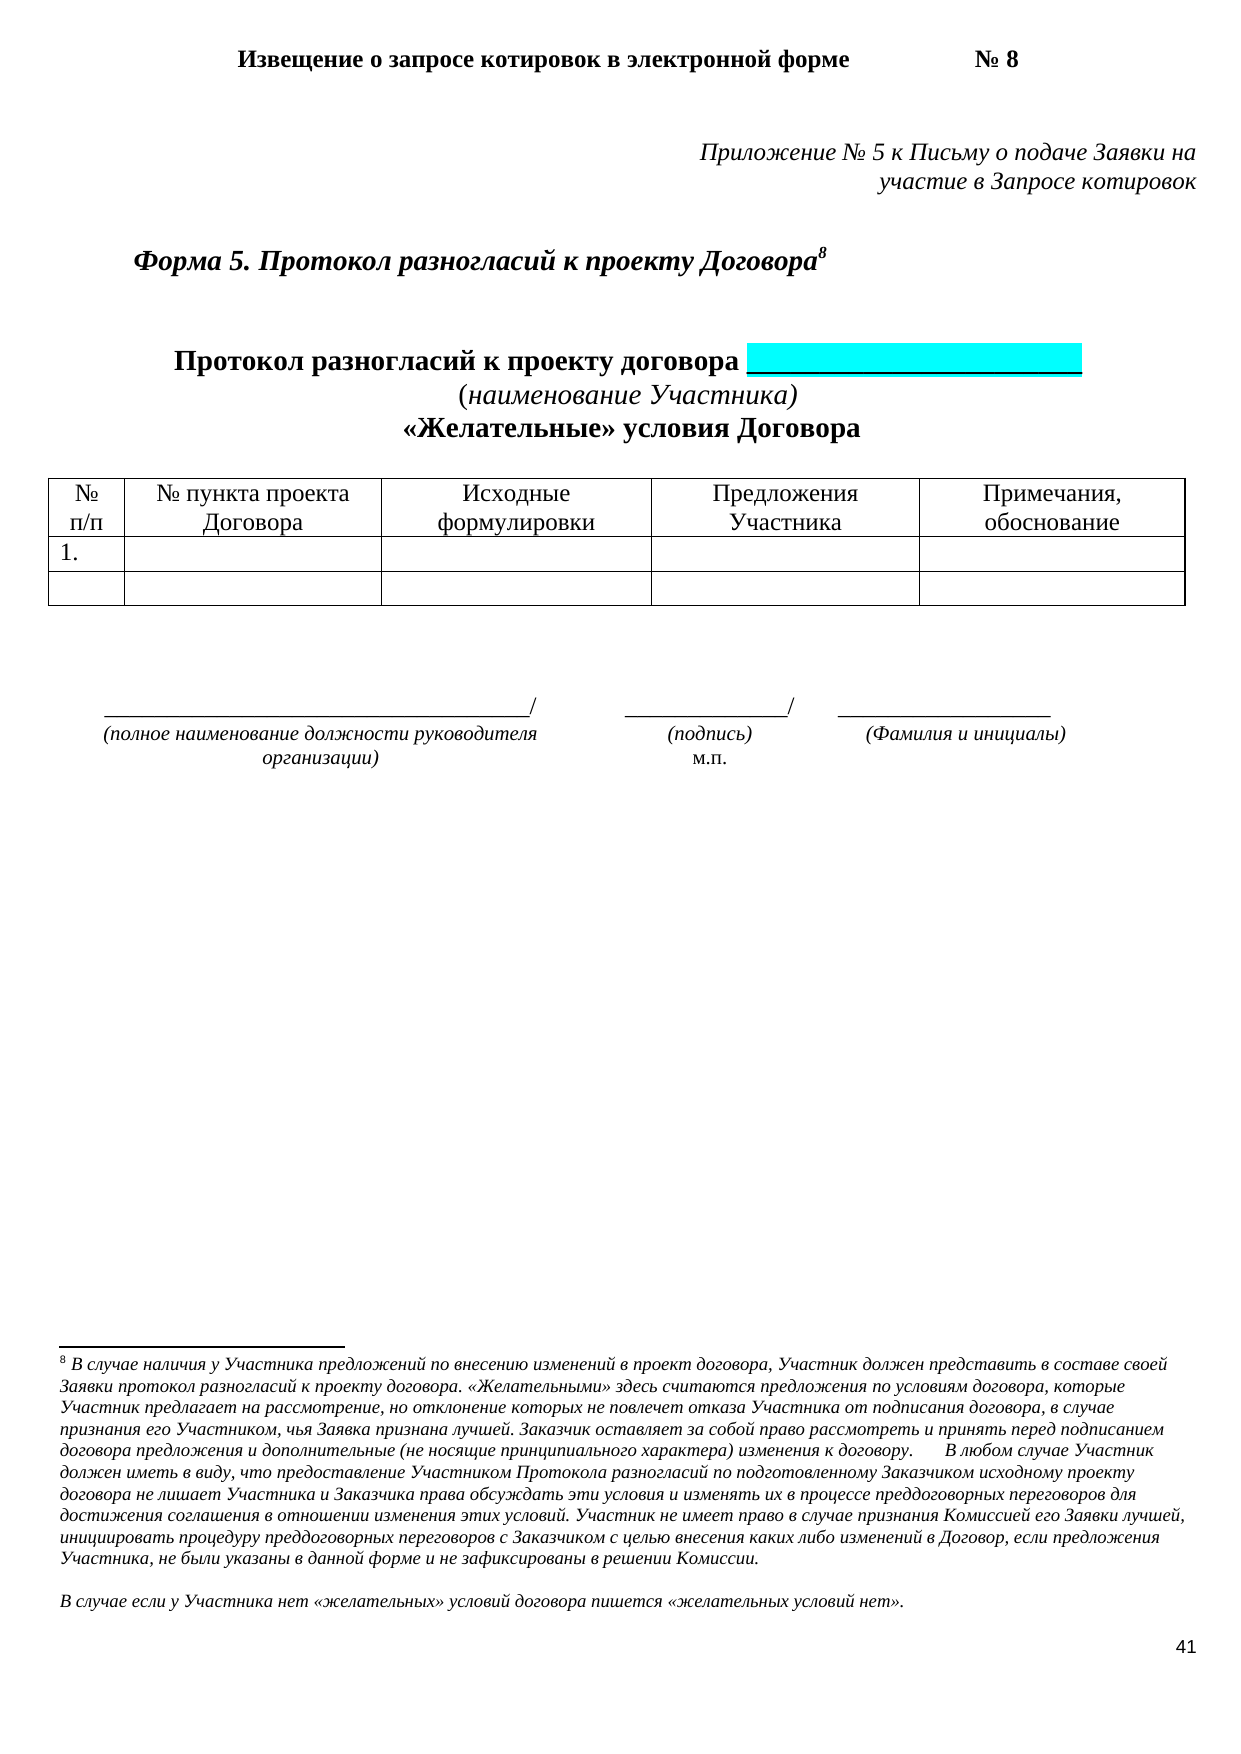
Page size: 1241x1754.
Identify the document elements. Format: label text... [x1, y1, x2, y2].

table_header Примечания, обоснование [920, 479, 1184, 536]
table_cell [920, 537, 1184, 571]
table_cell [49, 572, 124, 605]
table_header _________________ [827, 670, 1104, 720]
table_cell [125, 572, 381, 605]
table_cell [125, 537, 381, 571]
text Протокол разногласий к проекту договора _______________________ (наименование Участника) [59, 343, 1196, 410]
table_cell [382, 572, 651, 605]
table_cell [652, 537, 919, 571]
table_cell [920, 572, 1184, 605]
table_header № п/п [49, 479, 124, 536]
table_header _____________/ [593, 670, 826, 720]
table_header Исходные формулировки [382, 479, 651, 536]
text «Желательные» условия Договора [59, 410, 1196, 444]
table_header __________________________________/ [49, 670, 592, 720]
table_cell [382, 537, 651, 571]
text Форма 5. Протокол разногласий к проекту Договора [133, 243, 1196, 276]
text Приложение № 5 к Письму о подаче Заявки на участие в Запросе котировок [694, 137, 1196, 194]
table_cell (полное наименование должности руководителя организации) [49, 721, 592, 769]
table_header № пункта проекта Договора [125, 479, 381, 536]
table_cell [652, 572, 919, 605]
table_header Предложения Участника [652, 479, 919, 536]
table_cell (Фамилия и инициалы) [827, 721, 1104, 769]
table_cell (подпись) м.п. [593, 721, 826, 769]
table_cell [49, 537, 124, 571]
